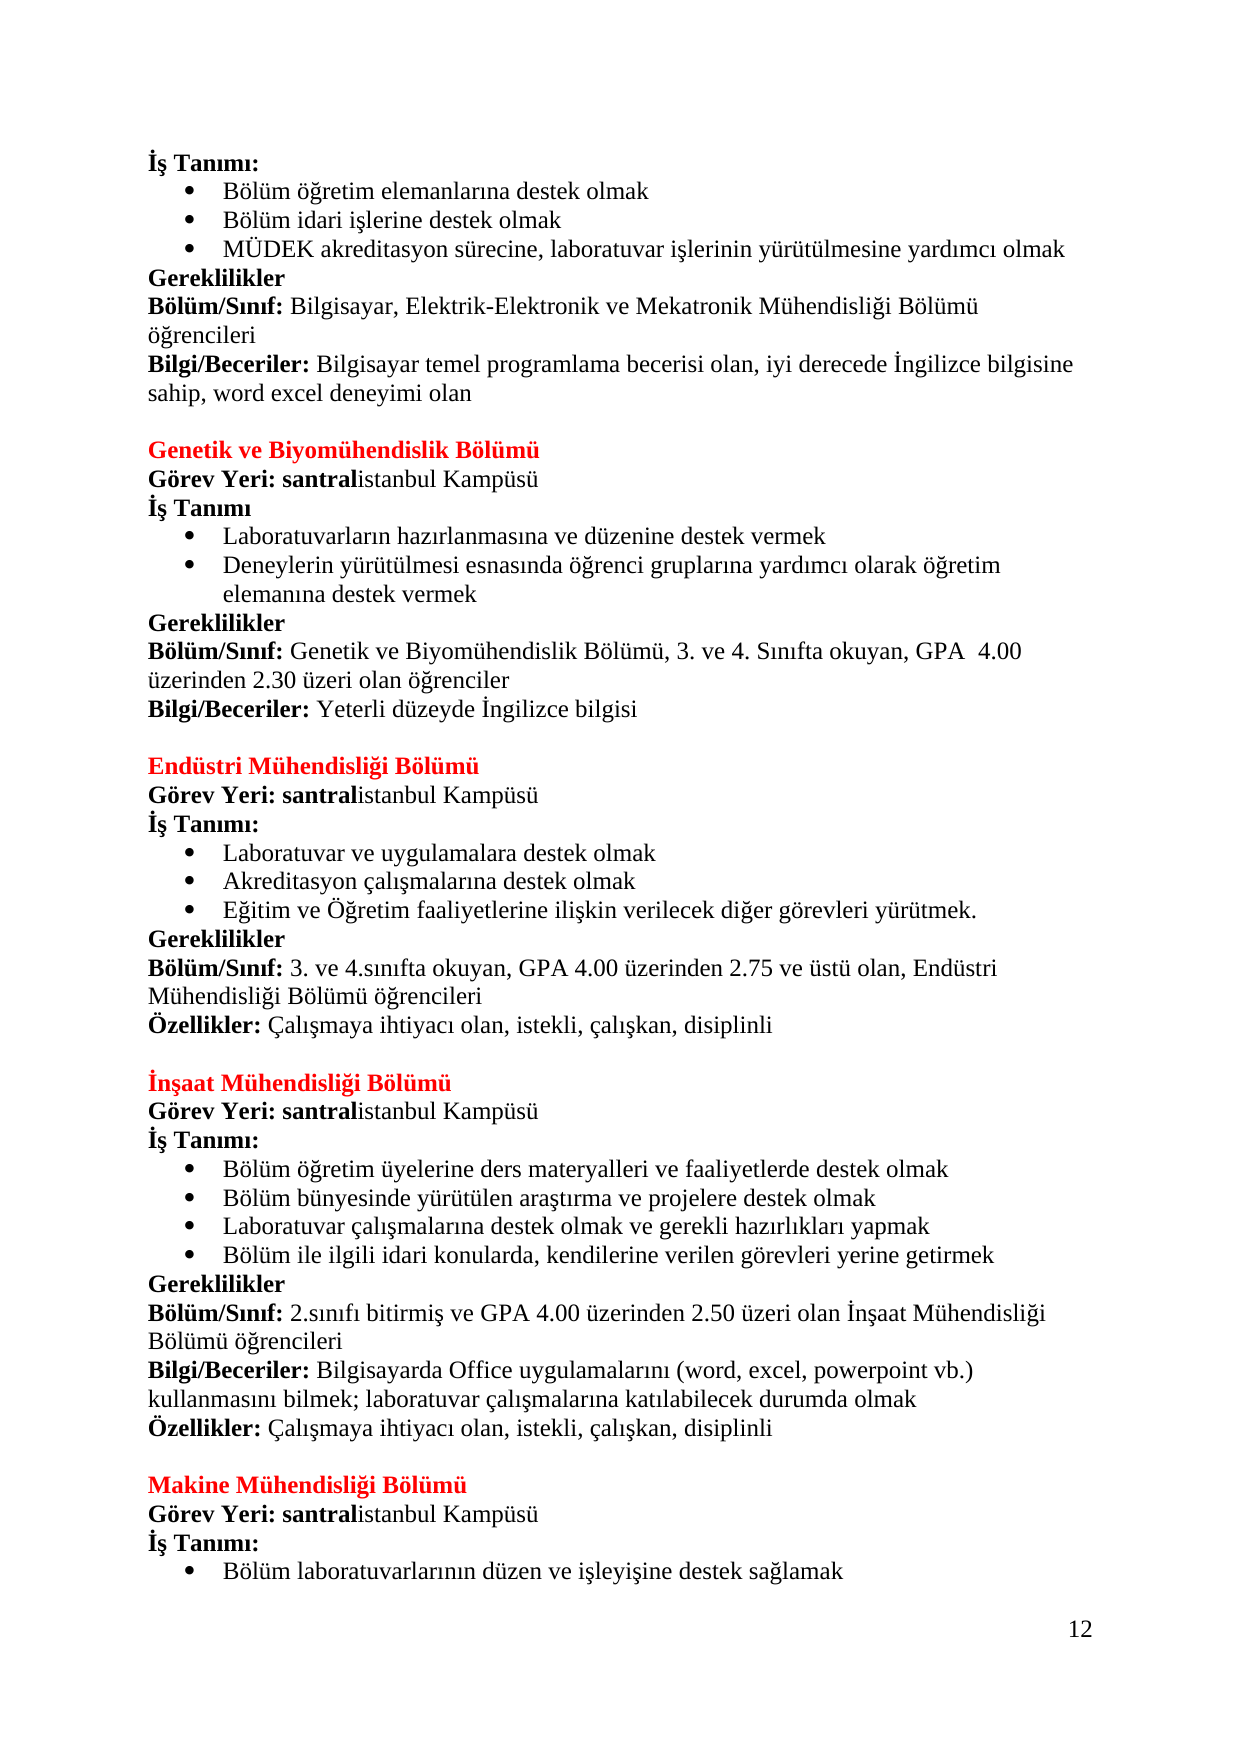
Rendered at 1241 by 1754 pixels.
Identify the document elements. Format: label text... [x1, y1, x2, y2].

text Gereklilikler [148, 924, 1093, 953]
list Bölüm bünyesinde yürütülen araştırma ve projelere destek olmak [185, 1183, 1093, 1211]
text Bölüm/Sınıf: 2.sınıfı bitirmiş ve GPA 4.00 üzerinden 2.50 üzeri olan İnşaat Mühendisliği Bölümü öğrencileri [148, 1298, 1093, 1355]
text Bilgi/Beceriler: Bilgisayarda Office uygulamalarını (word, excel, powerpoint vb.) kullanmasını bilmek; laboratuvar çalışmalarına katılabilecek durumda olmak [148, 1355, 1093, 1413]
text Genetik ve Biyomühendislik Bölümü [148, 435, 1093, 464]
text Bilgi/Beceriler: Bilgisayar temel programlama becerisi olan, iyi derecede İngilizce bilgisine sahip, word excel deneyimi olan [148, 349, 1093, 406]
list Laboratuvar çalışmalarına destek olmak ve gerekli hazırlıkları yapmak [185, 1211, 1093, 1240]
list Bölüm ile ilgili idari konularda, kendilerine verilen görevleri yerine getirmek [185, 1240, 1093, 1269]
list Bölüm öğretim elemanlarına destek olmak [185, 176, 1093, 205]
text Gereklilikler [148, 1269, 1093, 1298]
list Laboratuvar ve uygulamalara destek olmak [185, 838, 1093, 866]
list MÜDEK akreditasyon sürecine, laboratuvar işlerinin yürütülmesine yardımcı olmak [185, 234, 1093, 263]
text Özellikler: Çalışmaya ihtiyacı olan, istekli, çalışkan, disiplinli [148, 1010, 1093, 1039]
text İş Tanımı: [148, 809, 1093, 838]
list Laboratuvarların hazırlanmasına ve düzenine destek vermek [185, 521, 1093, 550]
text Bilgi/Beceriler: Yeterli düzeyde İngilizce bilgisi [148, 694, 1093, 723]
text Görev Yeri: santralistanbul Kampüsü [148, 780, 1093, 809]
text Görev Yeri: santralistanbul Kampüsü [148, 1096, 1093, 1125]
text İş Tanımı: [148, 1125, 1093, 1154]
text Görev Yeri: santralistanbul Kampüsü [148, 464, 1093, 493]
text Gereklilikler [148, 263, 1093, 291]
list Bölüm laboratuvarlarının düzen ve işleyişine destek sağlamak [185, 1556, 1093, 1585]
list Bölüm idari işlerine destek olmak [185, 205, 1093, 234]
text Özellikler: Çalışmaya ihtiyacı olan, istekli, çalışkan, disiplinli [148, 1413, 1093, 1441]
text Bölüm/Sınıf: Genetik ve Biyomühendislik Bölümü, 3. ve 4. Sınıfta okuyan, GPA 4.00 üzerinden 2.30 üzeri olan öğrenciler [148, 636, 1093, 694]
list Eğitim ve Öğretim faaliyetlerine ilişkin verilecek diğer görevleri yürütmek. [185, 895, 1093, 924]
list Akreditasyon çalışmalarına destek olmak [185, 866, 1093, 895]
text Endüstri Mühendisliği Bölümü [148, 751, 1093, 780]
text Görev Yeri: santralistanbul Kampüsü [148, 1499, 1093, 1528]
text Bölüm/Sınıf: Bilgisayar, Elektrik-Elektronik ve Mekatronik Mühendisliği Bölümü öğrencileri [148, 291, 1093, 349]
text İş Tanımı: [148, 1528, 1093, 1556]
text Gereklilikler [148, 608, 1093, 636]
list Bölüm öğretim üyelerine ders materyalleri ve faaliyetlerde destek olmak [185, 1154, 1093, 1183]
text Bölüm/Sınıf: 3. ve 4.sınıfta okuyan, GPA 4.00 üzerinden 2.75 ve üstü olan, Endüstri Mühendisliği Bölümü öğrencileri [148, 953, 1093, 1010]
text Makine Mühendisliği Bölümü [148, 1470, 1093, 1499]
list Deneylerin yürütülmesi esnasında öğrenci gruplarına yardımcı olarak öğretim elemanına destek vermek [185, 550, 1093, 608]
text İş Tanımı: [148, 148, 1093, 176]
text İnşaat Mühendisliği Bölümü [148, 1068, 1093, 1096]
text İş Tanımı [148, 493, 1093, 521]
